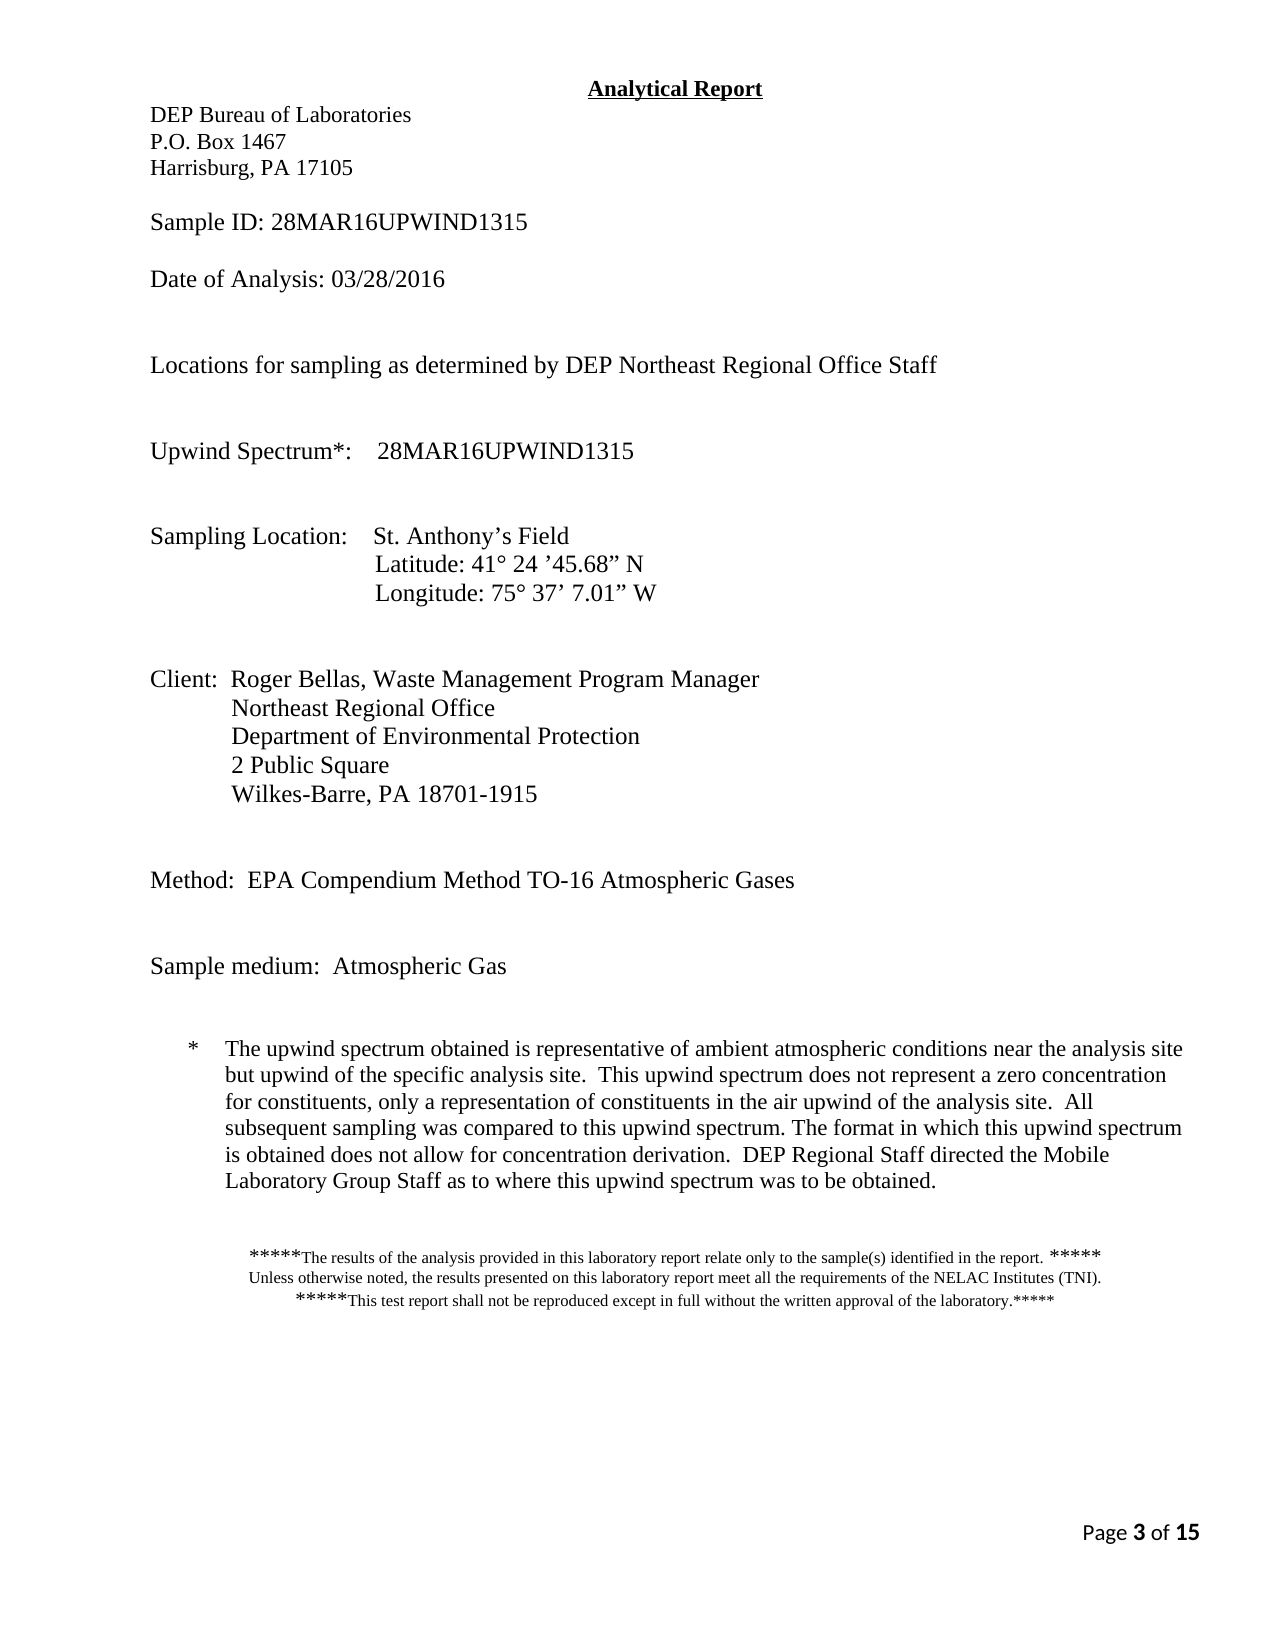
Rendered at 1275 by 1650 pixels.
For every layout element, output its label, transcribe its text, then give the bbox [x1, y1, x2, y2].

text Department of Environmental Protection [150, 721, 1200, 750]
text Longitude: 75° 37’ 7.01” W [150, 578, 1200, 607]
text Analytical Report [150, 75, 1200, 101]
text Harrisburg, PA 17105 [150, 154, 1200, 180]
text Upwind Spectrum*: 28MAR16UPWIND1315 [150, 436, 1200, 465]
text Locations for sampling as determined by DEP Northeast Regional Office Staff [150, 350, 1200, 378]
text Sample medium: Atmospheric Gas [150, 951, 1200, 980]
text Client: Roger Bellas, Waste Management Program Manager [150, 664, 1200, 693]
text *****This test report shall not be reproduced except in full without the written approval of the laboratory.***** [150, 1287, 1200, 1311]
text Unless otherwise noted, the results presented on this laboratory report meet all the requirements of the NELAC Institutes (TNI). [150, 1268, 1200, 1287]
text Sample ID: 28MAR16UPWIND1315 [150, 207, 1200, 236]
text Wilkes-Barre, PA 18701-1915 [150, 779, 1200, 808]
text Northeast Regional Office [225, 693, 1200, 721]
text Date of Analysis: 03/28/2016 [150, 264, 1200, 293]
text Method: EPA Compendium Method TO-16 Atmospheric Gases [150, 865, 1200, 894]
text DEP Bureau of Laboratories [150, 101, 1200, 128]
text *****The results of the analysis provided in this laboratory report relate only to the sample(s) identified in the report. ***** [150, 1244, 1200, 1268]
text * The upwind spectrum obtained is representative of ambient atmospheric conditions near the analysis site but upwind of the specific analysis site. This upwind spectrum does not represent a zero concentration for constituents, only a representation of constituents in the air upwind of the analysis site. All subsequent sampling was compared to this upwind spectrum. The format in which this upwind spectrum is obtained does not allow for concentration derivation. DEP Regional Staff directed the Mobile Laboratory Group Staff as to where this upwind spectrum was to be obtained. [187, 1035, 1200, 1193]
text P.O. Box 1467 [150, 128, 1200, 154]
text 2 Public Square [150, 750, 1200, 779]
text Latitude: 41° 24 ’45.68” N [150, 549, 1200, 578]
text Sampling Location: St. Anthony’s Field [150, 521, 1200, 549]
